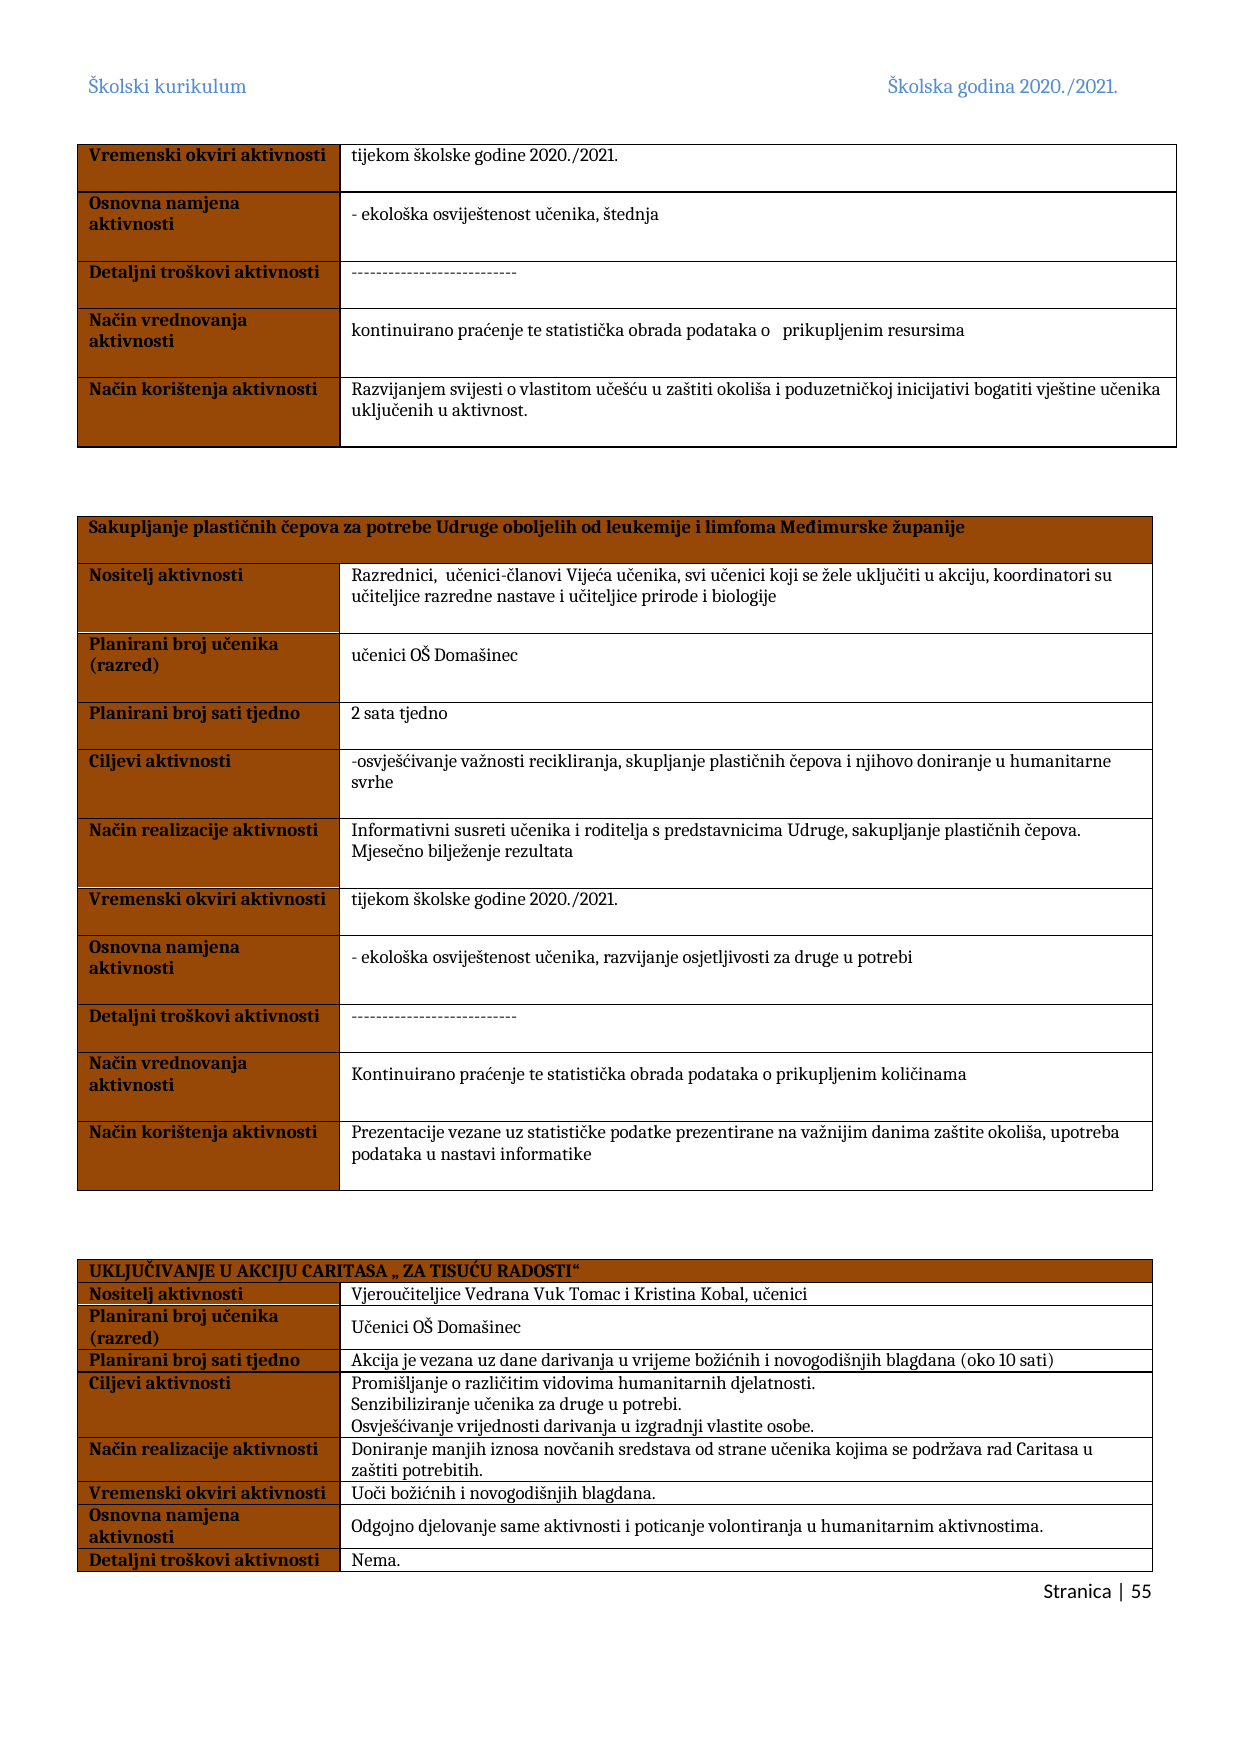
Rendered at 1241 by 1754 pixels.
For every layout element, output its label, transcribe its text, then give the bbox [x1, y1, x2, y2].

table_cell -osvješćivanje važnosti recikliranja, skupljanje plastičnih čepova i njihovo doniranje u humanitarne svrhe [340, 750, 1152, 818]
table_cell Detaljni troškovi aktivnosti [78, 1549, 339, 1571]
table_cell Vremenski okviri aktivnosti [78, 1482, 339, 1504]
table_cell Učenici OŠ Domašinec [341, 1306, 1152, 1349]
table_cell Detaljni troškovi aktivnosti [78, 1005, 339, 1052]
table_cell Uoči božićnih i novogodišnjih blagdana. [341, 1482, 1152, 1504]
table_cell - ekološka osviještenost učenika, štednja [341, 193, 1176, 261]
table_cell Nositelj aktivnosti [78, 1283, 339, 1304]
table_cell Način realizacije aktivnosti [78, 1438, 339, 1481]
table_cell - ekološka osviještenost učenika, razvijanje osjetljivosti za druge u potrebi [340, 936, 1152, 1004]
table_cell Način korištenja aktivnosti [78, 378, 339, 446]
table_cell Planirani broj sati tjedno [78, 1350, 339, 1371]
table_cell Osnovna namjena aktivnosti [78, 936, 339, 1004]
table_cell Informativni susreti učenika i roditelja s predstavnicima Udruge, sakupljanje plastičnih čepova. Mjesečno bilježenje rezultata [340, 819, 1152, 887]
table_cell Način realizacije aktivnosti [78, 819, 339, 887]
table_cell Detaljni troškovi aktivnosti [78, 262, 339, 308]
table_cell Odgojno djelovanje same aktivnosti i poticanje volontiranja u humanitarnim aktivnostima. [341, 1505, 1152, 1548]
table_cell Razrednici, učenici-članovi Vijeća učenika, svi učenici koji se žele uključiti u akciju, koordinatori su učiteljice razredne nastave i učiteljice prirode i biologije [340, 564, 1152, 632]
table_cell Promišljanje o različitim vidovima humanitarnih djelatnosti. Senzibiliziranje učenika za druge u potrebi. Osvješćivanje vrijednosti darivanja u izgradnji vlastite osobe. [341, 1373, 1152, 1437]
table_cell --------------------------- [340, 1005, 1152, 1052]
table_cell Razvijanjem svijesti o vlastitom učešću u zaštiti okoliša i poduzetničkoj inicijativi bogatiti vještine učenika uključenih u aktivnost. [341, 378, 1176, 446]
table_cell 2 sata tjedno [340, 703, 1152, 749]
table_cell Način vrednovanja aktivnosti [78, 309, 339, 377]
table_cell Kontinuirano praćenje te statistička obrada podataka o prikupljenim količinama [340, 1053, 1152, 1121]
table_cell Ciljevi aktivnosti [78, 750, 339, 818]
table_cell Način korištenja aktivnosti [78, 1122, 339, 1190]
table_cell Planirani broj učenika (razred) [78, 1306, 339, 1349]
table_cell --------------------------- [341, 262, 1176, 308]
table_cell Osnovna namjena aktivnosti [78, 193, 339, 261]
table_cell kontinuirano praćenje te statistička obrada podataka o prikupljenim resursima [341, 309, 1176, 377]
table_cell Nositelj aktivnosti [78, 564, 339, 632]
table_cell Planirani broj učenika (razred) [78, 634, 339, 702]
table_cell Vremenski okviri aktivnosti [78, 889, 339, 935]
table_cell Planirani broj sati tjedno [78, 703, 339, 749]
table_cell Doniranje manjih iznosa novčanih sredstava od strane učenika kojima se podržava rad Caritasa u zaštiti potrebitih. [341, 1438, 1152, 1481]
table_cell Ciljevi aktivnosti [78, 1373, 339, 1437]
table_cell Prezentacije vezane uz statističke podatke prezentirane na važnijim danima zaštite okoliša, upotreba podataka u nastavi informatike [340, 1122, 1152, 1190]
table_cell učenici OŠ Domašinec [340, 634, 1152, 702]
table_header Sakupljanje plastičnih čepova za potrebe Udruge oboljelih od leukemije i limfoma Međimurske županije [78, 517, 1152, 563]
table_cell Vjeroučiteljice Vedrana Vuk Tomac i Kristina Kobal, učenici [341, 1283, 1152, 1304]
table_cell Osnovna namjena aktivnosti [78, 1505, 339, 1548]
table_cell tijekom školske godine 2020./2021. [341, 145, 1176, 191]
table_cell Akcija je vezana uz dane darivanja u vrijeme božićnih i novogodišnjih blagdana (oko 10 sati) [341, 1350, 1152, 1371]
table_cell Vremenski okviri aktivnosti [78, 145, 339, 191]
table_cell Način vrednovanja aktivnosti [78, 1053, 339, 1121]
table_cell tijekom školske godine 2020./2021. [340, 889, 1152, 935]
table_header UKLJUČIVANJE U AKCIJU CARITASA „ ZA TISUĆU RADOSTI“ [78, 1260, 1152, 1282]
table_cell Nema. [341, 1549, 1152, 1571]
